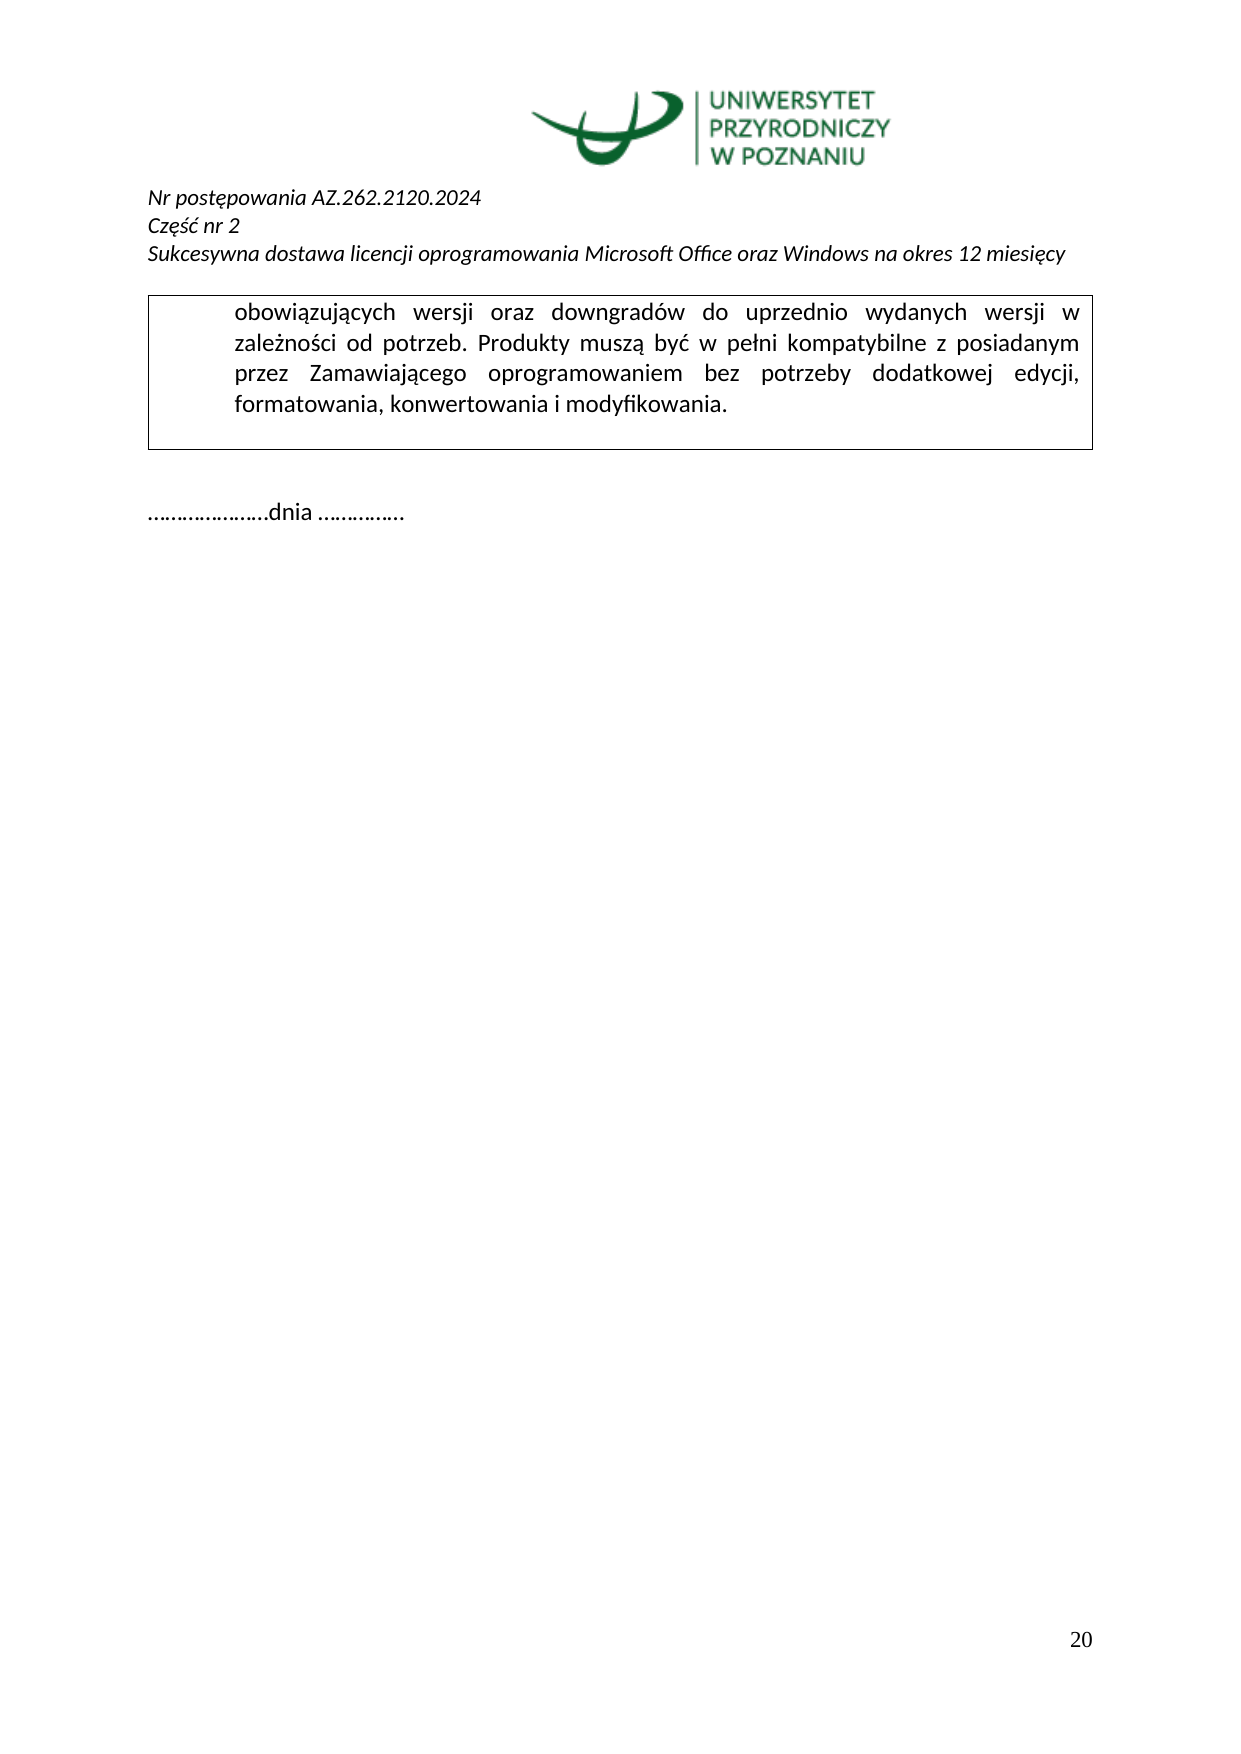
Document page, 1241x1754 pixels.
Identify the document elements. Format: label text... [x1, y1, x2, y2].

picture [516, 73, 907, 184]
text …………………dnia …………… [148, 496, 1093, 526]
